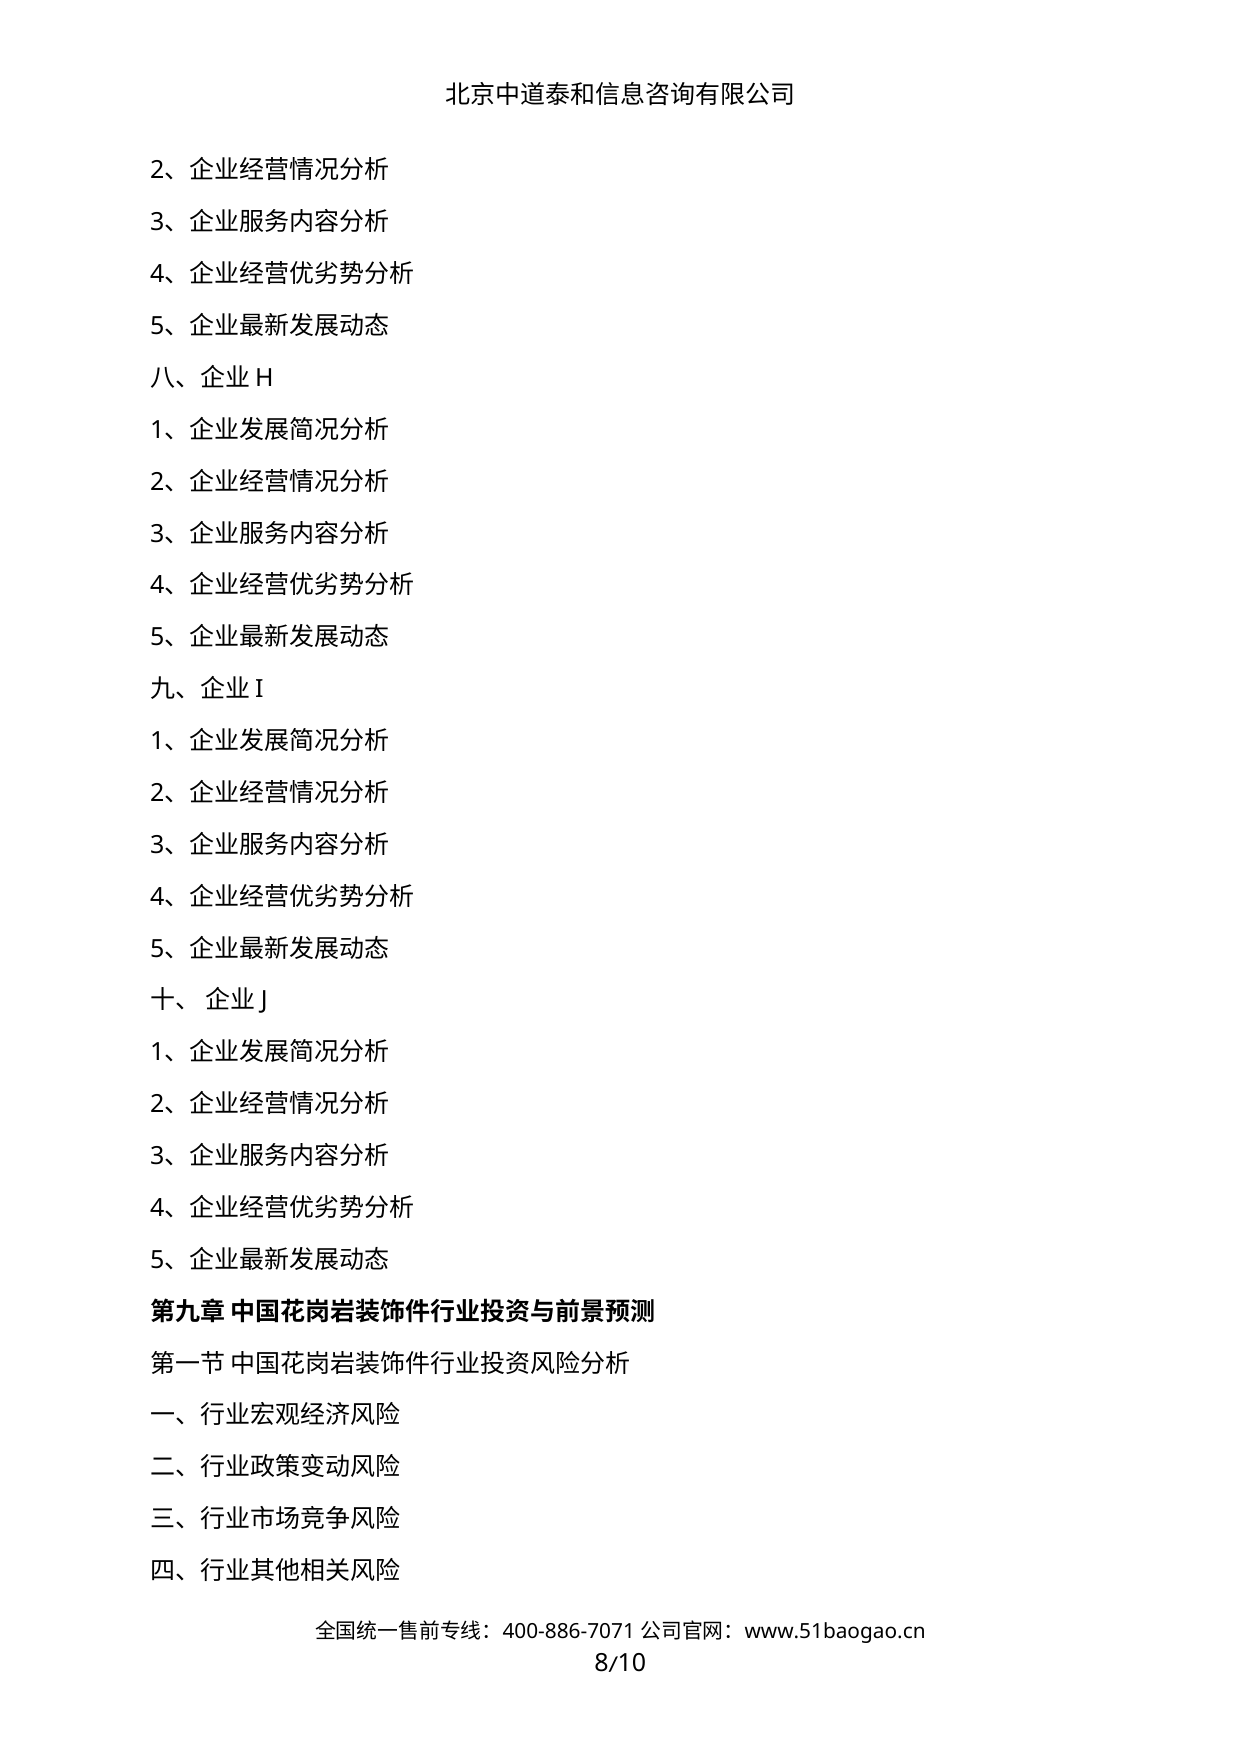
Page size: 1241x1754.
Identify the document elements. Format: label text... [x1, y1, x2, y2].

text 1、企业发展简况分析 [150, 409, 1090, 446]
text 3、企业服务内容分析 [150, 1136, 1090, 1172]
text 三、行业市场竞争风险 [150, 1499, 1090, 1535]
text 5、企业最新发展动态 [150, 928, 1090, 964]
text 2、企业经营情况分析 [150, 461, 1090, 497]
text 5、企业最新发展动态 [150, 306, 1090, 342]
text 2、企业经营情况分析 [150, 772, 1090, 809]
text 4、企业经营优劣势分析 [150, 254, 1090, 290]
text 第九章 中国花岗岩装饰件行业投资与前景预测 [150, 1291, 1090, 1327]
text 4、企业经营优劣势分析 [150, 565, 1090, 601]
text 2、企业经营情况分析 [150, 150, 1090, 186]
text 九、企业I [150, 669, 1090, 705]
text 第一节 中国花岗岩装饰件行业投资风险分析 [150, 1343, 1090, 1379]
text 5、企业最新发展动态 [150, 617, 1090, 653]
text 4、企业经营优劣势分析 [150, 1187, 1090, 1224]
text 十、 企业J [150, 980, 1090, 1016]
text 3、企业服务内容分析 [150, 202, 1090, 238]
text 一、行业宏观经济风险 [150, 1395, 1090, 1431]
text 3、企业服务内容分析 [150, 513, 1090, 549]
text 四、行业其他相关风险 [150, 1551, 1090, 1587]
text 八、企业H [150, 357, 1090, 394]
text 1、企业发展简况分析 [150, 721, 1090, 757]
text 1、企业发展简况分析 [150, 1032, 1090, 1068]
text 5、企业最新发展动态 [150, 1239, 1090, 1276]
text 2、企业经营情况分析 [150, 1084, 1090, 1120]
text 二、行业政策变动风险 [150, 1447, 1090, 1483]
text 3、企业服务内容分析 [150, 824, 1090, 861]
text 4、企业经营优劣势分析 [150, 876, 1090, 912]
